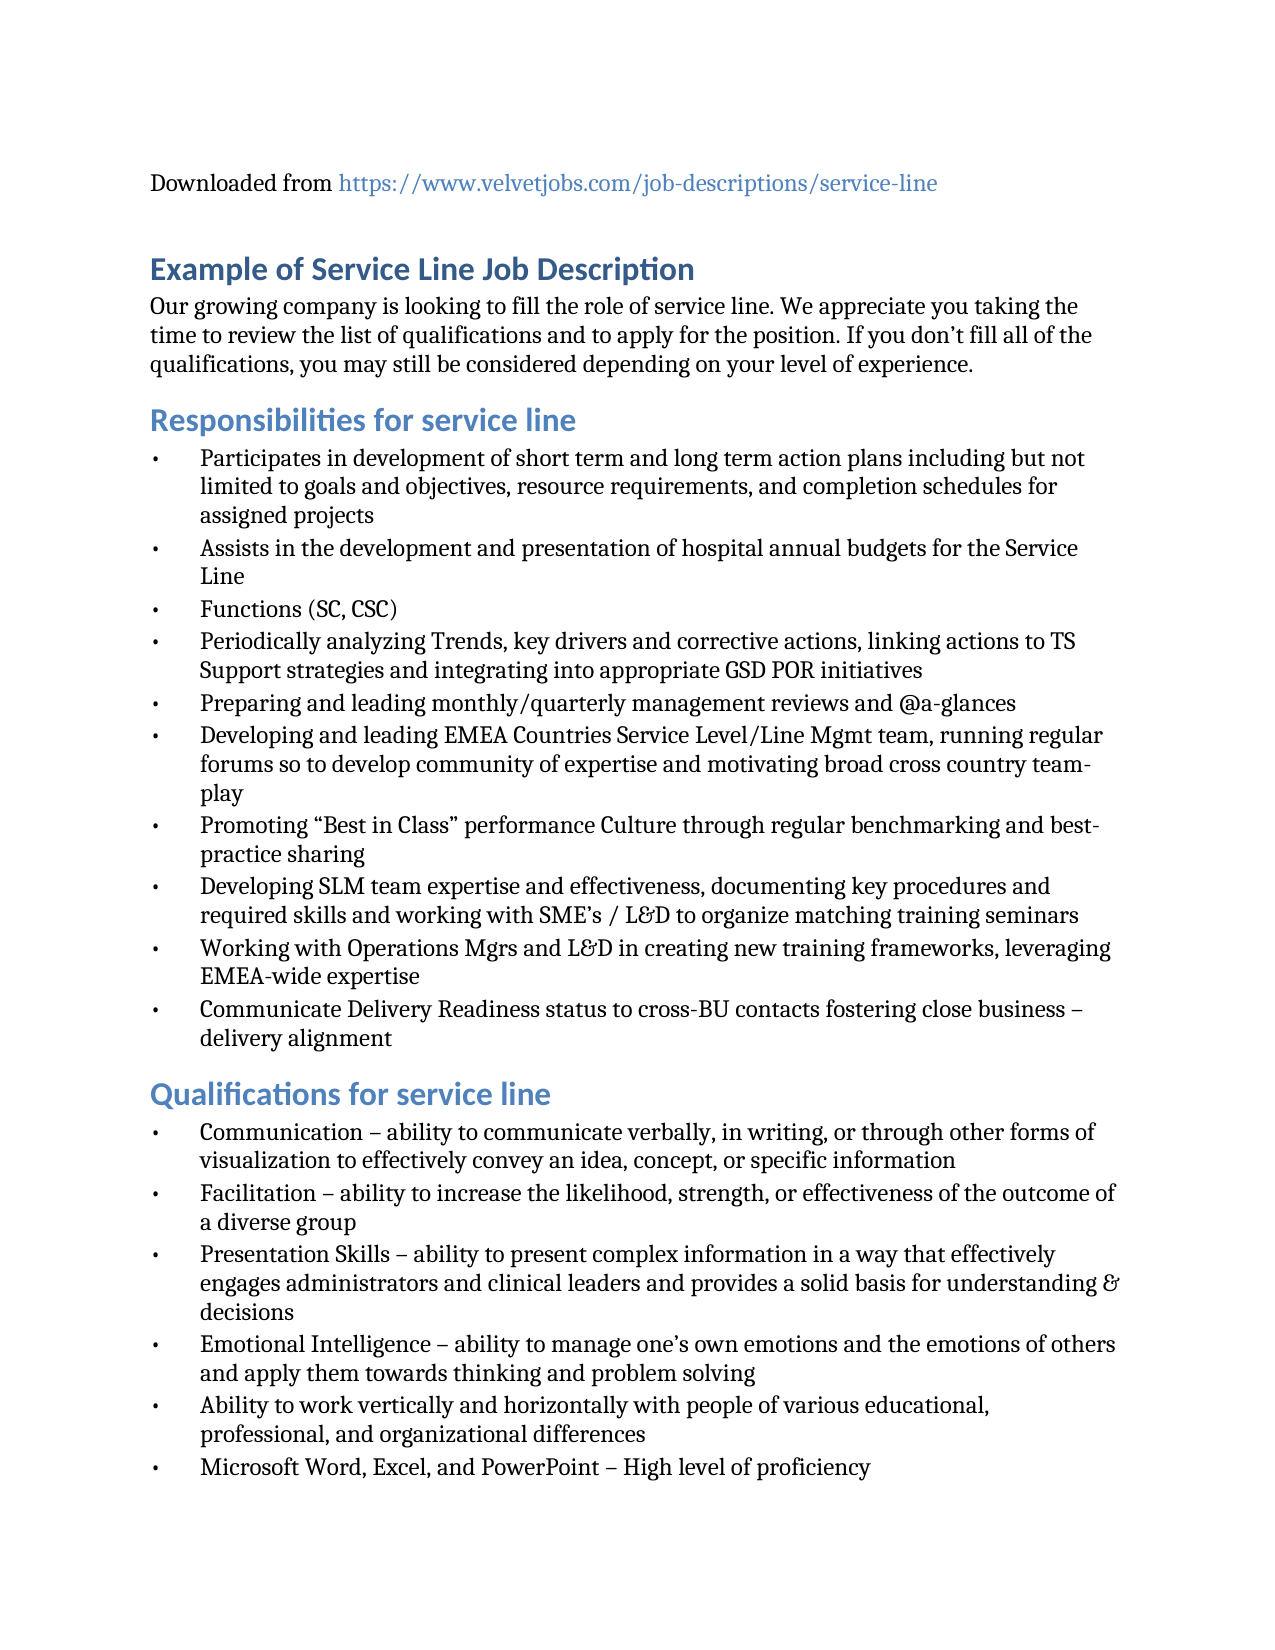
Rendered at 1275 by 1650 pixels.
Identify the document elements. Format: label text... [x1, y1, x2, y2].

list Communication – ability to communicate verbally, in writing, or through other forms of visualization to effectively convey an idea, concept, or specific information [150, 1118, 1125, 1175]
list Working with Operations Mgrs and L&D in creating new training frameworks, leveraging EMEA-wide expertise [150, 933, 1125, 991]
subtitle Responsibilities for service line [150, 399, 1125, 440]
list Microsoft Word, Excel, and PowerPoint – High level of proficiency [150, 1453, 1125, 1481]
list Presentation Skills – ability to present complex information in a way that effectively engages administrators and clinical leaders and provides a solid basis for understanding & decisions [150, 1240, 1125, 1326]
subtitle Qualifications for service line [150, 1073, 1125, 1114]
text Our growing company is looking to fill the role of service line. We appreciate you taking the time to review the list of qualifications and to apply for the position. If you don’t fill all of the qualifications, you may still be considered depending on your level of experience. [150, 292, 1125, 378]
list Developing SLM team expertise and effectiveness, documenting key procedures and required skills and working with SME’s / L&D to organize matching training seminars [150, 872, 1125, 930]
list Periodically analyzing Trends, key drivers and corrective actions, linking actions to TS Support strategies and integrating into appropriate GSD POR initiatives [150, 627, 1125, 685]
list Participates in development of short term and long term action plans including but not limited to goals and objectives, resource requirements, and completion schedules for assigned projects [150, 443, 1125, 530]
list Facilitation – ability to increase the likelihood, strength, or effectiveness of the outcome of a diverse group [150, 1179, 1125, 1236]
list Developing and leading EMEA Countries Service Level/Line Mgmt team, running regular forums so to develop community of expertise and motivating broad cross country team-play [150, 721, 1125, 807]
subtitle Example of Service Line Job Description [150, 247, 1125, 288]
text Downloaded from https://www.velvetjobs.com/job-descriptions/service-line [150, 169, 1125, 197]
list Emotional Intelligence – ability to manage one’s own emotions and the emotions of others and apply them towards thinking and problem solving [150, 1330, 1125, 1388]
list Ability to work vertically and horizontally with people of various educational, professional, and organizational differences [150, 1391, 1125, 1449]
list Communicate Delivery Readiness status to cross-BU contacts fostering close business – delivery alignment [150, 995, 1125, 1052]
list Preparing and leading monthly/quarterly management reviews and @a-glances [150, 688, 1125, 717]
list Functions (SC, CSC) [150, 595, 1125, 623]
list Assists in the development and presentation of hospital annual budgets for the Service Line [150, 533, 1125, 591]
list Promoting “Best in Class” performance Culture through regular benchmarking and best-practice sharing [150, 811, 1125, 868]
